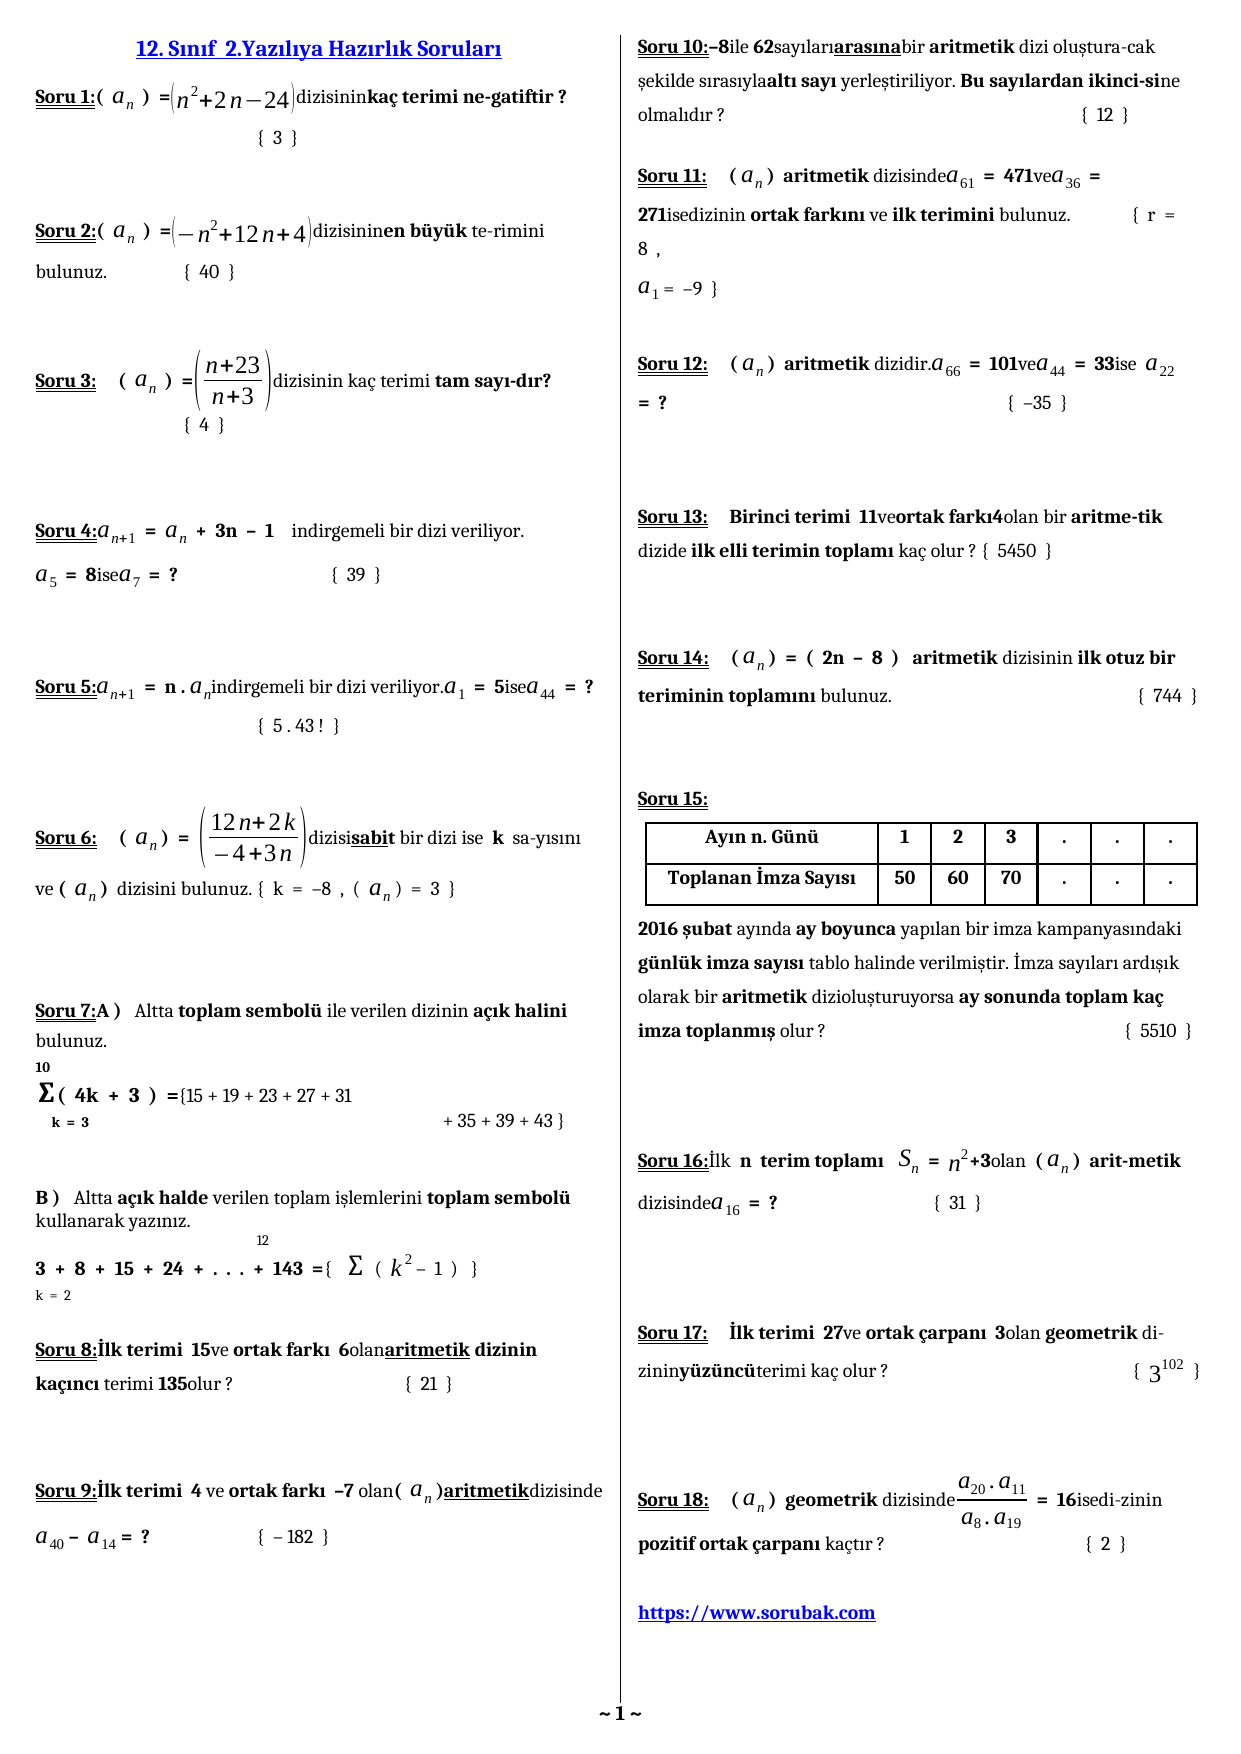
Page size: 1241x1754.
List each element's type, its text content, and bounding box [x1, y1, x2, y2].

text Soru 13: Birinci terimi 11veortak farkı4olan bir aritme-tik dizide ilk elli terimin toplamı kaç olur ? { 5450 } [638, 505, 1205, 562]
text 3 + 8 + 15 + 24 + . . . + 143 ={ ∑ ( – 1 ) } [35, 1249, 602, 1282]
text = 8ise = ? { 39 } [35, 558, 602, 592]
text Soru 3: ( ) =dizisinin kaç terimi tam sayı-dır? { 4 } [35, 348, 602, 436]
table_header . [1039, 824, 1090, 863]
table_header . [1145, 824, 1196, 863]
table_cell . [1039, 865, 1090, 904]
text Soru 9:İlk terimi 4 ve ortak farkı –7 olan( )aritmetikdizisinde – = ? { – 182 } [35, 1475, 602, 1554]
text Soru 15: [638, 787, 1205, 810]
table_header 3 [986, 824, 1036, 863]
table_header . [1092, 824, 1143, 863]
text Soru 2:( ) =dizisininen büyük te-rimini bulunuz. { 40 } [35, 214, 602, 283]
text Soru 16:İlk n terim toplamı = +3olan ( ) arit-metik dizisinde = ? { 31 } [638, 1145, 1205, 1219]
text bulunuz. [35, 1030, 602, 1052]
table_cell 50 [879, 865, 930, 904]
table_cell 60 [932, 865, 984, 904]
text Soru 14: ( ) = ( 2n – 8 ) aritmetik dizisinin ilk otuz bir teriminin toplamını bulunuz. { 744 } [638, 642, 1205, 708]
text B ) Altta açık halde verilen toplam işlemlerini toplam sembolü kullanarak yazınız. [35, 1186, 602, 1232]
text Soru 18: ( ) geometrik dizisinde = 16isedi-zinin pozitif ortak çarpanı kaçtır ? { 2 } [638, 1467, 1205, 1556]
table_cell . [1145, 865, 1196, 904]
text Soru 4: = + 3n – 1 indirgemeli bir dizi veriliyor. [35, 516, 602, 547]
text 10 [35, 1060, 602, 1076]
table_header 2 [932, 824, 984, 863]
text ∑( 4k + 3 ) ={15 + 19 + 23 + 27 + 31 [35, 1076, 602, 1110]
text = –9 } [638, 272, 1205, 303]
text Soru 7:A ) Altta toplam sembolü ile verilen dizinin açık halini [35, 1000, 602, 1022]
text https://www.sorubak.com [638, 1601, 1205, 1624]
table_cell 70 [986, 865, 1036, 904]
text 2016 şubat ayında ay boyunca yapılan bir imza kampanyasındaki günlük imza sayısı tablo halinde verilmiştir. İmza sayıları ardışık olarak bir aritmetik dizioluşturuyorsa ay sonunda toplam kaç imza toplanmış olur ? { 5510 } [638, 917, 1205, 1042]
table_header Ayın n. Günü [647, 824, 877, 863]
text 12. Sınıf 2.Yazılıya Hazırlık Soruları [35, 35, 602, 62]
text Soru 8:İlk terimi 15ve ortak farkı 6olanaritmetik dizinin kaçıncı terimi 135olur ? { 21 } [35, 1338, 602, 1395]
text k = 3 + 35 + 39 + 43 } [35, 1110, 602, 1133]
text k = 2 [35, 1287, 602, 1304]
text Soru 1:( ) =dizisininkaç terimi ne-gatiftir ? { 3 } [35, 80, 602, 149]
text 12 [35, 1232, 602, 1249]
text Soru 17: İlk terimi 27ve ortak çarpanı 3olan geometrik di-zininyüzüncüterimi kaç olur ? { } [638, 1322, 1205, 1387]
text Soru 6: ( ) = dizisisabit bir dizi ise k sa-yısını ve ( ) dizisini bulunuz. { k = –8 , ( ) = 3 } [35, 805, 602, 905]
text Soru 5: = n . indirgemeli bir dizi veriliyor. = 5ise = ? { 5 . 43 ! } [35, 672, 602, 737]
table_cell . [1092, 865, 1143, 904]
text Soru 11: ( ) aritmetik dizisinde = 471ve = 271isedizinin ortak farkını ve ilk terimini bulunuz. { r = 8 , [638, 161, 1205, 260]
text Soru 12: ( ) aritmetik dizidir. = 101ve = 33ise = ? { –35 } [638, 349, 1205, 414]
table_header 1 [879, 824, 930, 863]
table_cell Toplanan İmza Sayısı [647, 865, 877, 904]
text Soru 10:–8ile 62sayılarıarasınabir aritmetik dizi oluştura-cak şekilde sırasıylaaltı sayı yerleştiriliyor. Bu sayılardan ikinci-sine olmalıdır ? { 12 } [638, 35, 1205, 127]
